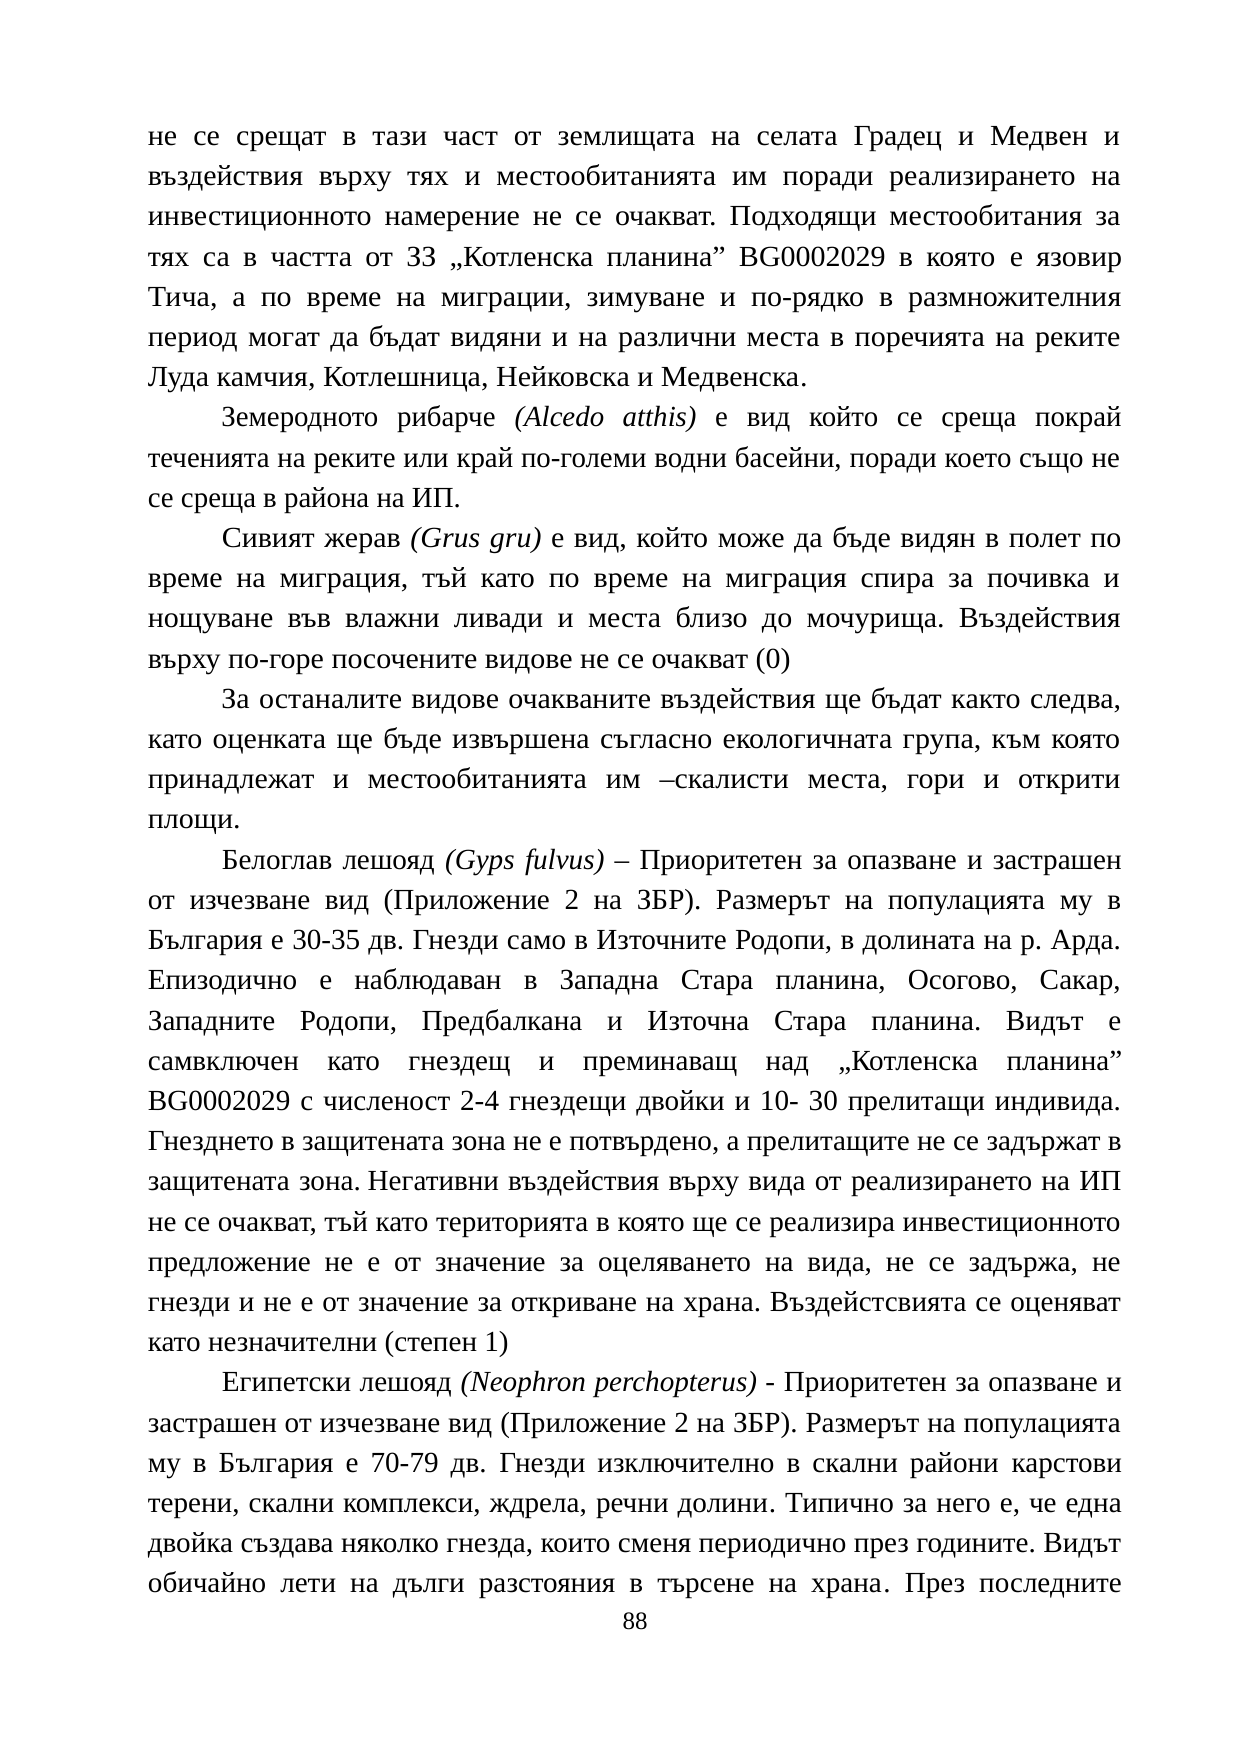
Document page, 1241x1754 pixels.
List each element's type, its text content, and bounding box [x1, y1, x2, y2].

text За останалите видове очакваните въздействия ще бъдат както следва, като оценката ще бъде извършена съгласно екологичната група, към която принадлежат и местообитанията им –скалисти места, гори и открити площи. [148, 681, 1122, 835]
text Сивият жерав (Grus gru) е вид, който може да бъде видян в полет по време на миграция, тъй като по време на миграция спира за почивка и нощуване във влажни ливади и места близо до мочурища. Въздействия върху по-горе посочените видове не се очакват (0) [148, 520, 1122, 674]
text Белоглав лешояд (Gyps fulvus) – Приоритетен за опазване и застрашен от изчезване вид (Приложение 2 на ЗБР). Размерът на популацията му в България е 30-35 дв. Гнезди само в Източните Родопи, в долината на р. Арда. Епизодично е наблюдаван в Западна Стара планина, Осогово, Сакар, Западните Родопи, Предбалкана и Източна Стара планина. Видът е самвключен като гнездещ и преминаващ над „Котленска планина” BG0002029 с численост 2-4 гнездещи двойки и 10- 30 прелитащи индивида. Гнезднето в защитената зона не е потвърдено, а прелитащите не се задържат в защитената зона. Негативни въздействия върху вида от реализирането на ИП не се очакват, тъй като територията в която ще се реализира инвестиционното предложение не е от значение за оцеляването на вида, не се задържа, не гнезди и не е от значение за откриване на храна. Въздейстсвията се оценяват като незначителни (степен 1) [148, 842, 1122, 1358]
text Земеродното рибарче (Alcedo atthis) е вид който се среща покрай теченията на реките или край по-големи водни басейни, поради което също не се среща в района на ИП. [148, 399, 1122, 513]
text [148, 118, 1122, 393]
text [148, 1364, 1122, 1599]
